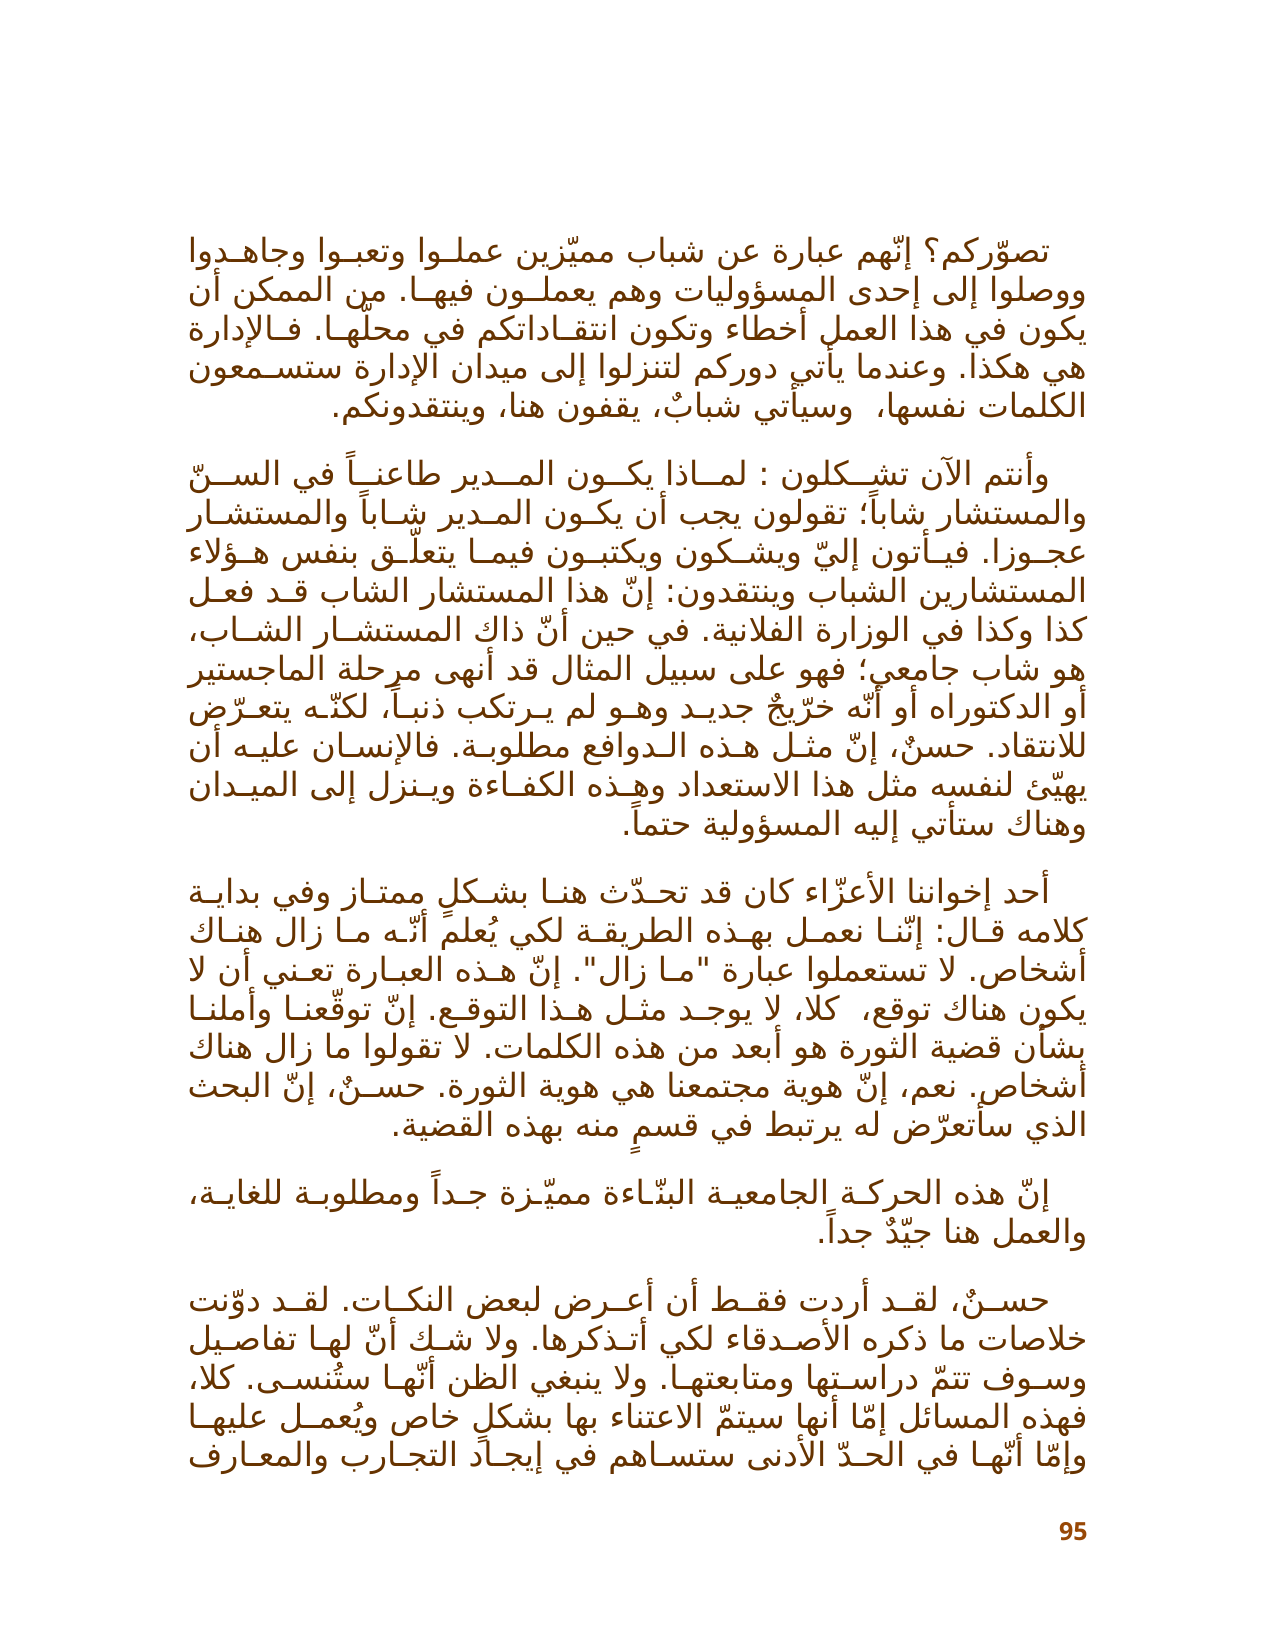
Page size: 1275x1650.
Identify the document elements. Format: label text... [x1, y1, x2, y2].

text أحد إخواننا الأعزّاء كان قد تحدّث هنا بشكلٍ ممتاز وفي بداية كلامه قال: إنّنا نعمل بهذه الطريقة لكي يُعلم أنّه ما زال هناك أشخاص. لا تستعملوا عبارة "ما زال". إنّ هذه العبارة تعني أن لا يكون هناك توقع، كلا، لا يوجد مثل هذا التوقع. إنّ توقّعنا وأملنا بشأن قضية الثورة هو أبعد من هذه الكلمات. لا تقولوا ما زال هناك أشخاص. نعم، إنّ هوية مجتمعنا هي هوية الثورة. حسنٌ، إنّ البحث الذي سأتعرّض له يرتبط في قسمٍ منه بهذه القضية. [187, 872, 1087, 1144]
text إنّ هذه الحركة الجامعية البنّاءة مميّزة جداً ومطلوبة للغاية، والعمل هنا جيّدٌ جداً. [187, 1174, 1087, 1251]
text تصوّركم؟ إنّهم عبارة عن شباب مميّزين عملوا وتعبوا وجاهدوا ووصلوا إلى إحدى المسؤوليات وهم يعملون فيها. من الممكن أن يكون في هذا العمل أخطاء وتكون انتقاداتكم في محلّها. فالإدارة هي هكذا. وعندما يأتي دوركم لتنزلوا إلى ميدان الإدارة ستسمعون الكلمات نفسها، وسيأتي شبابٌ، يقفون هنا، وينتقدونكم. [187, 231, 1087, 426]
text وأنتم الآن تشكلون : لماذا يكون المدير طاعناً في السنّ والمستشار شاباً؛ تقولون يجب أن يكون المدير شاباً والمستشار عجوزا. فيأتون إليّ ويشكون ويكتبون فيما يتعلّق بنفس هؤلاء المستشارين الشباب وينتقدون: إنّ هذا المستشار الشاب قد فعل كذا وكذا في الوزارة الفلانية. في حين أنّ ذاك المستشار الشاب، هو شاب جامعي؛ فهو على سبيل المثال قد أنهى مرحلة الماجستير أو الدكتوراه أو أنّه خرّيجٌ جديد وهو لم يرتكب ذنباً، لكنّه يتعرّض للانتقاد. حسنٌ، إنّ مثل هذه الدوافع مطلوبة. فالإنسان عليه أن يهيّئ لنفسه مثل هذا الاستعداد وهذه الكفاءة وينزل إلى الميدان وهناك ستأتي إليه المسؤولية حتماً. [187, 455, 1087, 843]
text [187, 1281, 1087, 1475]
